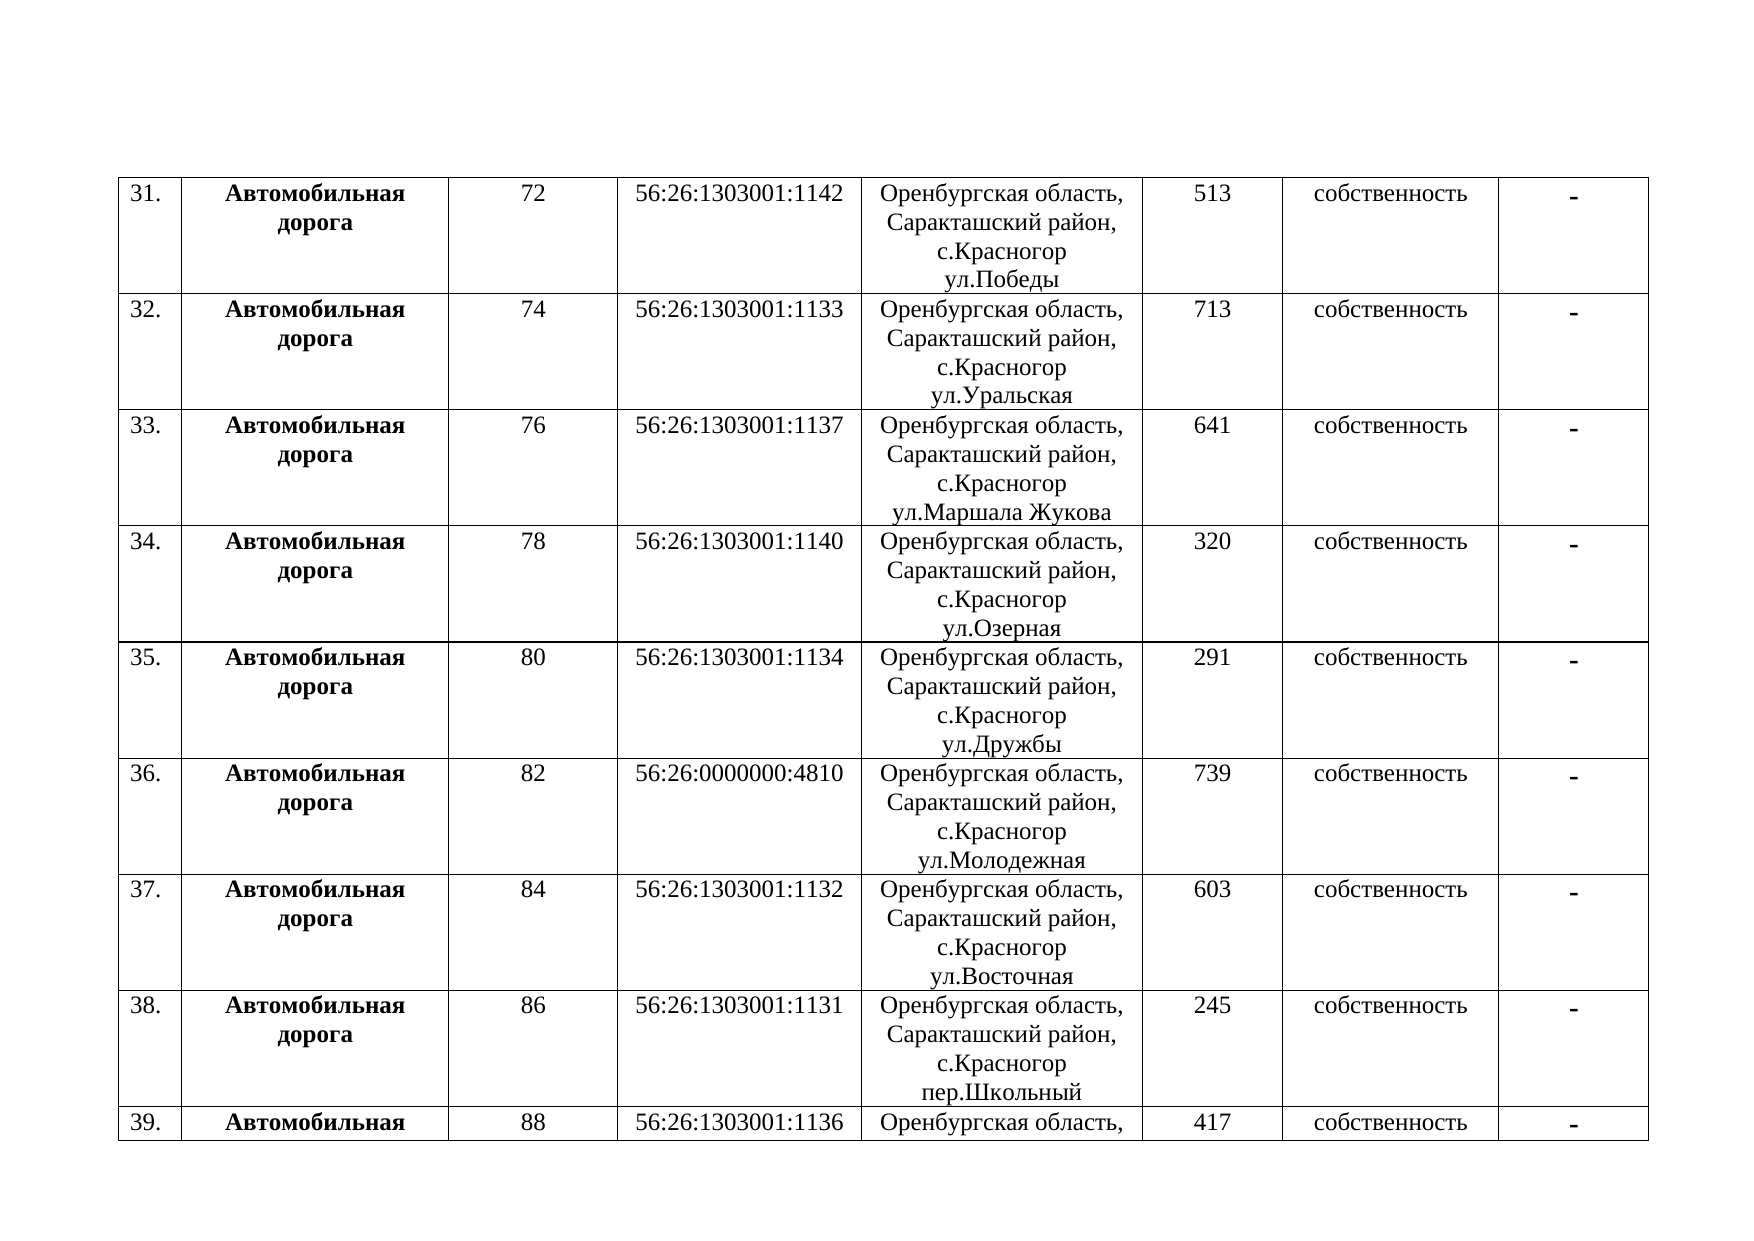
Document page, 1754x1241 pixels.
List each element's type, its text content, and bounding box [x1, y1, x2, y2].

table_cell 76 [449, 410, 617, 525]
table_cell 291 [1143, 643, 1282, 757]
table_cell 78 [449, 526, 617, 641]
table_cell Автомобильная дорога [182, 294, 448, 409]
table_cell 603 [1143, 875, 1282, 989]
table_cell - [1499, 759, 1648, 873]
table_cell собственность [1283, 526, 1498, 641]
table_cell 417 [1143, 1107, 1282, 1140]
table_cell 739 [1143, 759, 1282, 873]
table_cell 82 [449, 759, 617, 873]
table_cell - [1499, 410, 1648, 525]
table_cell 84 [449, 875, 617, 989]
table_cell 56:26:1303001:1137 [618, 410, 861, 525]
table_cell 56:26:1303001:1140 [618, 526, 861, 641]
table_cell - [1499, 178, 1648, 293]
table_cell - [1499, 1107, 1648, 1140]
table_cell Автомобильная дорога [182, 410, 448, 525]
table_cell 35. [119, 643, 181, 757]
table_cell - [1499, 875, 1648, 989]
table_cell 39. [119, 1107, 181, 1140]
table_cell 641 [1143, 410, 1282, 525]
table_cell Автомобильная дорога [182, 643, 448, 757]
table_cell собственность [1283, 178, 1498, 293]
table_cell 32. [119, 294, 181, 409]
table_cell Автомобильная дорога [182, 526, 448, 641]
table_cell 38. [119, 991, 181, 1106]
table_cell - [1499, 643, 1648, 757]
table_cell 72 [449, 178, 617, 293]
table_cell 31. [119, 178, 181, 293]
table_cell 37. [119, 875, 181, 989]
table_cell собственность [1283, 875, 1498, 989]
table_cell 56:26:1303001:1133 [618, 294, 861, 409]
table_cell 56:26:1303001:1131 [618, 991, 861, 1106]
table_cell 74 [449, 294, 617, 409]
table_cell 86 [449, 991, 617, 1106]
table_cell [182, 178, 448, 293]
table_cell 56:26:1303001:1142 [618, 178, 861, 293]
table_cell 513 [1143, 178, 1282, 293]
table_cell Оренбургская область, Саракташский район, с.Красногор ул.Дружбы [862, 643, 1142, 757]
table_cell 245 [1143, 991, 1282, 1106]
table_cell 56:26:1303001:1136 [618, 1107, 861, 1140]
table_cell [182, 1107, 448, 1140]
table_cell собственность [1283, 294, 1498, 409]
table_cell собственность [1283, 991, 1498, 1106]
table_cell Оренбургская область, Саракташский район, с.Красногор ул.Молодежная [862, 759, 1142, 873]
table_cell - [1499, 526, 1648, 641]
table_cell 33. [119, 410, 181, 525]
table_cell Оренбургская область, Саракташский район, с.Красногор ул.Маршала Жукова [862, 410, 1142, 525]
table_cell 36. [119, 759, 181, 873]
table_cell Оренбургская область, Саракташский район, с.Красногор ул.Победы [862, 178, 1142, 293]
table_cell собственность [1283, 410, 1498, 525]
table_cell Автомобильная дорога [182, 759, 448, 873]
table_cell Оренбургская область, Саракташский район, с.Красногор ул.Уральская [862, 294, 1142, 409]
table_cell 80 [449, 643, 617, 757]
table_cell 56:26:0000000:4810 [618, 759, 861, 873]
table_cell Автомобильная дорога [182, 875, 448, 989]
table_cell - [1499, 294, 1648, 409]
table_cell 88 [449, 1107, 617, 1140]
table_cell Автомобильная дорога [182, 991, 448, 1106]
table_cell 56:26:1303001:1132 [618, 875, 861, 989]
table_cell Оренбургская область, Саракташский район, с.Красногор пер.Школьный [862, 991, 1142, 1106]
table_cell собственность [1283, 1107, 1498, 1140]
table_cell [862, 1107, 1142, 1140]
table_cell Оренбургская область, Саракташский район, с.Красногор ул.Озерная [862, 526, 1142, 641]
table_cell собственность [1283, 759, 1498, 873]
table_cell 34. [119, 526, 181, 641]
table_cell Оренбургская область, Саракташский район, с.Красногор ул.Восточная [862, 875, 1142, 989]
table_cell 713 [1143, 294, 1282, 409]
table_cell 320 [1143, 526, 1282, 641]
table_cell - [1499, 991, 1648, 1106]
table_cell 56:26:1303001:1134 [618, 643, 861, 757]
table_cell собственность [1283, 643, 1498, 757]
